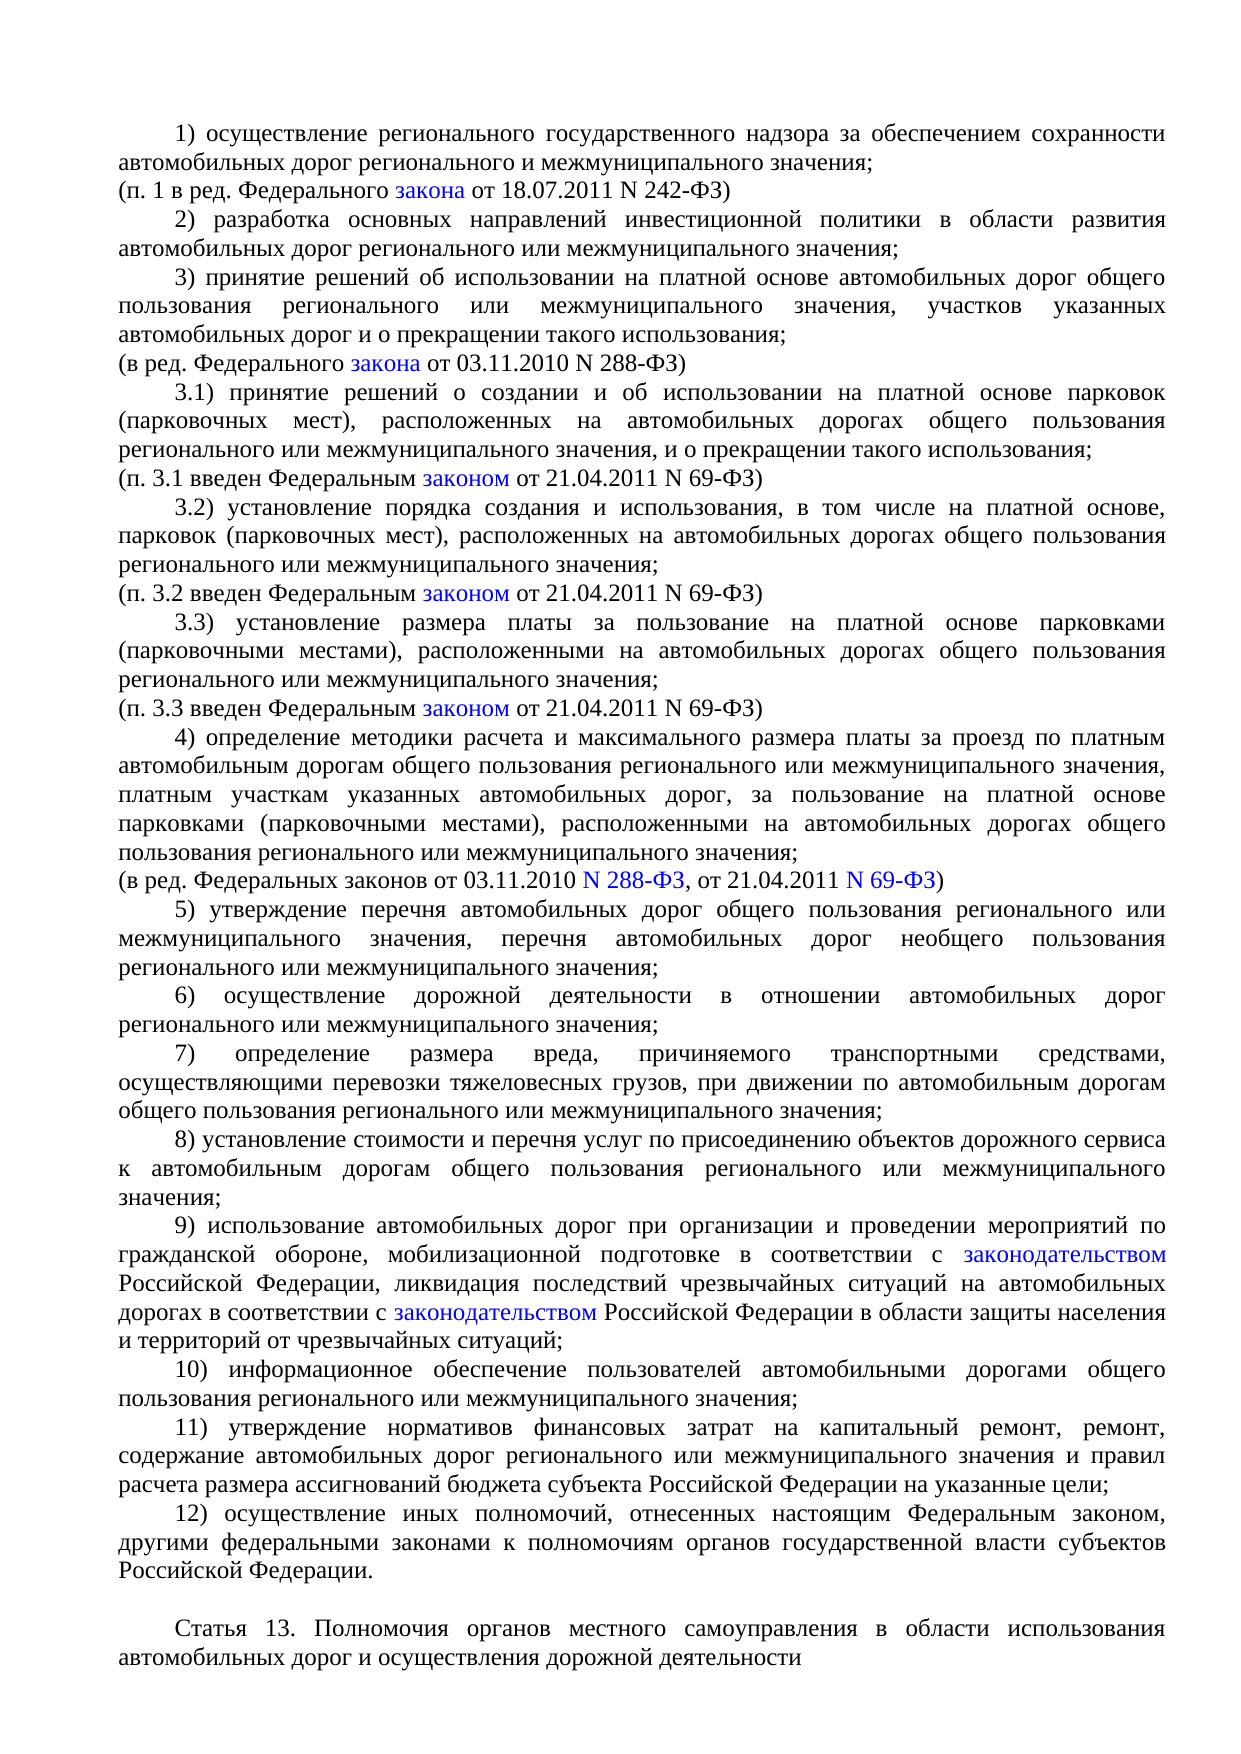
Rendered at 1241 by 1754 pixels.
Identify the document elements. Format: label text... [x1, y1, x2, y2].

text 4) определение методики расчета и максимального размера платы за проезд по платным автомобильным дорогам общего пользования регионального или межмуниципального значения, платным участкам указанных автомобильных дорог, за пользование на платной основе парковками (парковочными местами), расположенными на автомобильных дорогах общего пользования регионального или межмуниципального значения; [118, 722, 1167, 866]
text (п. 3.2 введен Федеральным законом от 21.04.2011 N 69-ФЗ) [118, 578, 1167, 607]
text Статья 13. Полномочия органов местного самоуправления в области использования автомобильных дорог и осуществления дорожной деятельности [118, 1613, 1167, 1671]
text 10) информационное обеспечение пользователей автомобильными дорогами общего пользования регионального или межмуниципального значения; [118, 1354, 1167, 1412]
text (п. 3.1 введен Федеральным законом от 21.04.2011 N 69-ФЗ) [118, 463, 1167, 492]
text 5) утверждение перечня автомобильных дорог общего пользования регионального или межмуниципального значения, перечня автомобильных дорог необщего пользования регионального или межмуниципального значения; [118, 894, 1167, 981]
text 12) осуществление иных полномочий, отнесенных настоящим Федеральным законом, другими федеральными законами к полномочиям органов государственной власти субъектов Российской Федерации. [118, 1498, 1167, 1584]
text (п. 3.3 введен Федеральным законом от 21.04.2011 N 69-ФЗ) [118, 693, 1167, 722]
text 3.1) принятие решений о создании и об использовании на платной основе парковок (парковочных мест), расположенных на автомобильных дорогах общего пользования регионального или межмуниципального значения, и о прекращении такого использования; [118, 377, 1167, 463]
text 1) осуществление регионального государственного надзора за обеспечением сохранности автомобильных дорог регионального и межмуниципального значения; [118, 118, 1167, 176]
text 3) принятие решений об использовании на платной основе автомобильных дорог общего пользования регионального или межмуниципального значения, участков указанных автомобильных дорог и о прекращении такого использования; [118, 262, 1167, 348]
text 9) использование автомобильных дорог при организации и проведении мероприятий по гражданской обороне, мобилизационной подготовке в соответствии с законодательством Российской Федерации, ликвидация последствий чрезвычайных ситуаций на автомобильных дорогах в соответствии с законодательством Российской Федерации в области защиты населения и территорий от чрезвычайных ситуаций; [118, 1211, 1167, 1354]
text 3.3) установление размера платы за пользование на платной основе парковками (парковочными местами), расположенными на автомобильных дорогах общего пользования регионального или межмуниципального значения; [118, 607, 1167, 693]
text 11) утверждение нормативов финансовых затрат на капитальный ремонт, ремонт, содержание автомобильных дорог регионального или межмуниципального значения и правил расчета размера ассигнований бюджета субъекта Российской Федерации на указанные цели; [118, 1412, 1167, 1498]
text (п. 1 в ред. Федерального закона от 18.07.2011 N 242-ФЗ) [118, 176, 1167, 204]
text 3.2) установление порядка создания и использования, в том числе на платной основе, парковок (парковочных мест), расположенных на автомобильных дорогах общего пользования регионального или межмуниципального значения; [118, 492, 1167, 578]
text 6) осуществление дорожной деятельности в отношении автомобильных дорог регионального или межмуниципального значения; [118, 981, 1167, 1038]
text 2) разработка основных направлений инвестиционной политики в области развития автомобильных дорог регионального или межмуниципального значения; [118, 204, 1167, 262]
text 8) установление стоимости и перечня услуг по присоединению объектов дорожного сервиса к автомобильным дорогам общего пользования регионального или межмуниципального значения; [118, 1124, 1167, 1211]
text 7) определение размера вреда, причиняемого транспортными средствами, осуществляющими перевозки тяжеловесных грузов, при движении по автомобильным дорогам общего пользования регионального или межмуниципального значения; [118, 1038, 1167, 1124]
text (в ред. Федерального закона от 03.11.2010 N 288-ФЗ) [118, 348, 1167, 377]
text (в ред. Федеральных законов от 03.11.2010 N 288-ФЗ, от 21.04.2011 N 69-ФЗ) [118, 866, 1167, 894]
